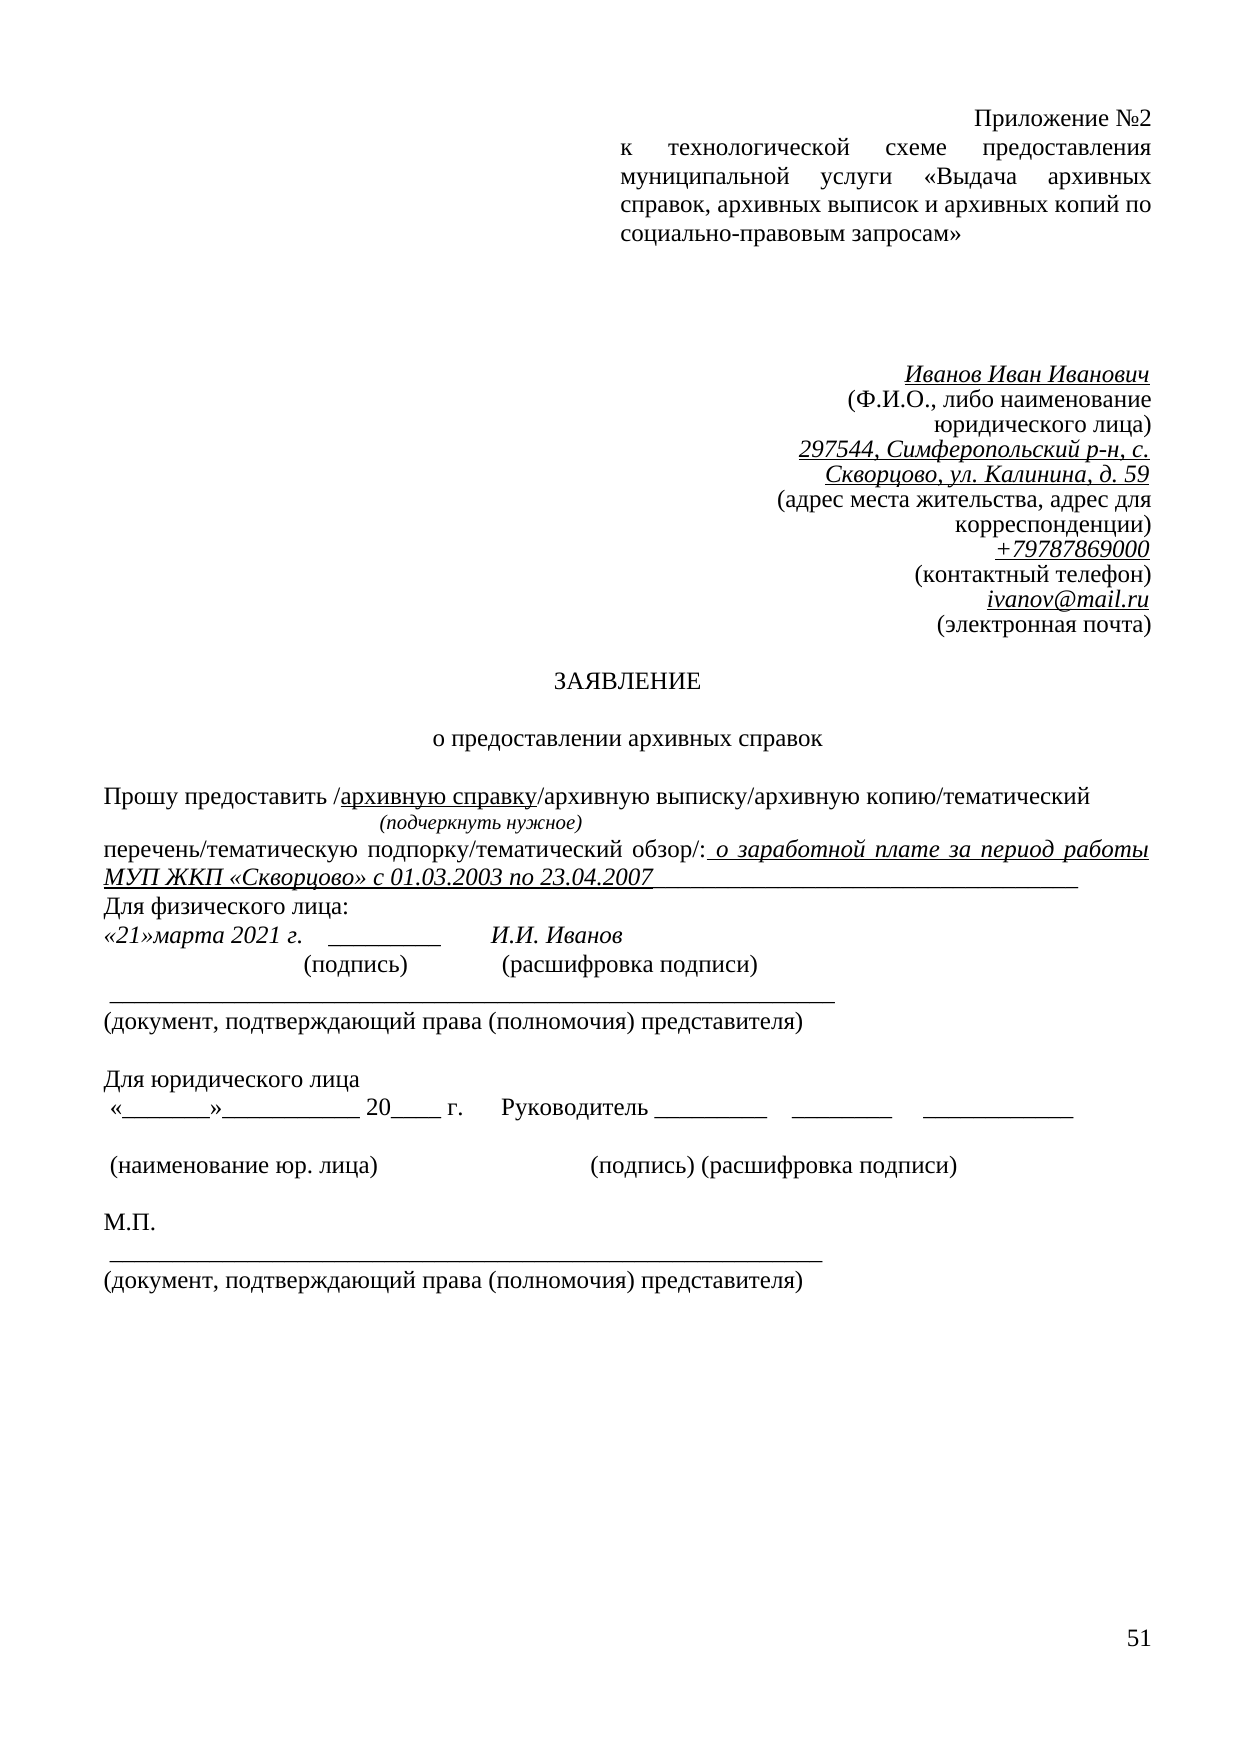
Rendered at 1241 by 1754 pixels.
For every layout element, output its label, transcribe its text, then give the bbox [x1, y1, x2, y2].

text (контактный телефон) [723, 562, 1152, 587]
text (документ, подтверждающий права (полномочия) представителя) [103, 1006, 1152, 1035]
text Приложение №2 [620, 103, 1152, 132]
text (адрес места жительства, адрес для корреспонденции) [723, 487, 1152, 537]
text +79787869000 [723, 537, 1152, 562]
text перечень/тематическую подпорку/тематический обзор/: о заработной плате за период работы МУП ЖКП «Скворцово» с 01.03.2003 по 23.04.2007__________________________________ [103, 834, 1152, 891]
text ЗАЯВЛЕНИЕ [103, 666, 1152, 694]
text ivanov@mail.ru [723, 587, 1152, 612]
text «_______»___________ 20____ г. Руководитель _________ ________ ____________ [103, 1092, 1152, 1121]
text 297544, Симферопольский р-н, с. Скворцово, ул. Калинина, д. 59 [723, 437, 1152, 487]
text (подпись) (расшифровка подписи) [103, 949, 1152, 977]
text __________________________________________________________ [103, 977, 1152, 1006]
text (наименование юр. лица) (подпись) (расшифровка подписи) [103, 1150, 1152, 1179]
text Иванов Иван Иванович [723, 362, 1152, 387]
text (документ, подтверждающий права (полномочия) представителя) [103, 1265, 1152, 1294]
text Для юридического лица [103, 1064, 1152, 1092]
text «21»марта 2021 г. _________ И.И. Иванов [103, 920, 1152, 949]
text Для физического лица: [103, 891, 1152, 920]
text (Ф.И.О., либо наименование юридического лица) [723, 387, 1152, 437]
text _________________________________________________________ [103, 1236, 1152, 1265]
text о предоставлении архивных справок [103, 723, 1152, 752]
text Прошу предоставить /архивную справку/архивную выписку/архивную копию/тематический [103, 781, 1152, 809]
text (электронная почта) [723, 612, 1152, 637]
text (подчеркнуть нужное) [103, 809, 1152, 834]
text к технологической схеме предоставления муниципальной услуги «Выдача архивных справок, архивных выписок и архивных копий по социально-правовым запросам» [620, 132, 1152, 247]
text М.П. [103, 1207, 1152, 1236]
